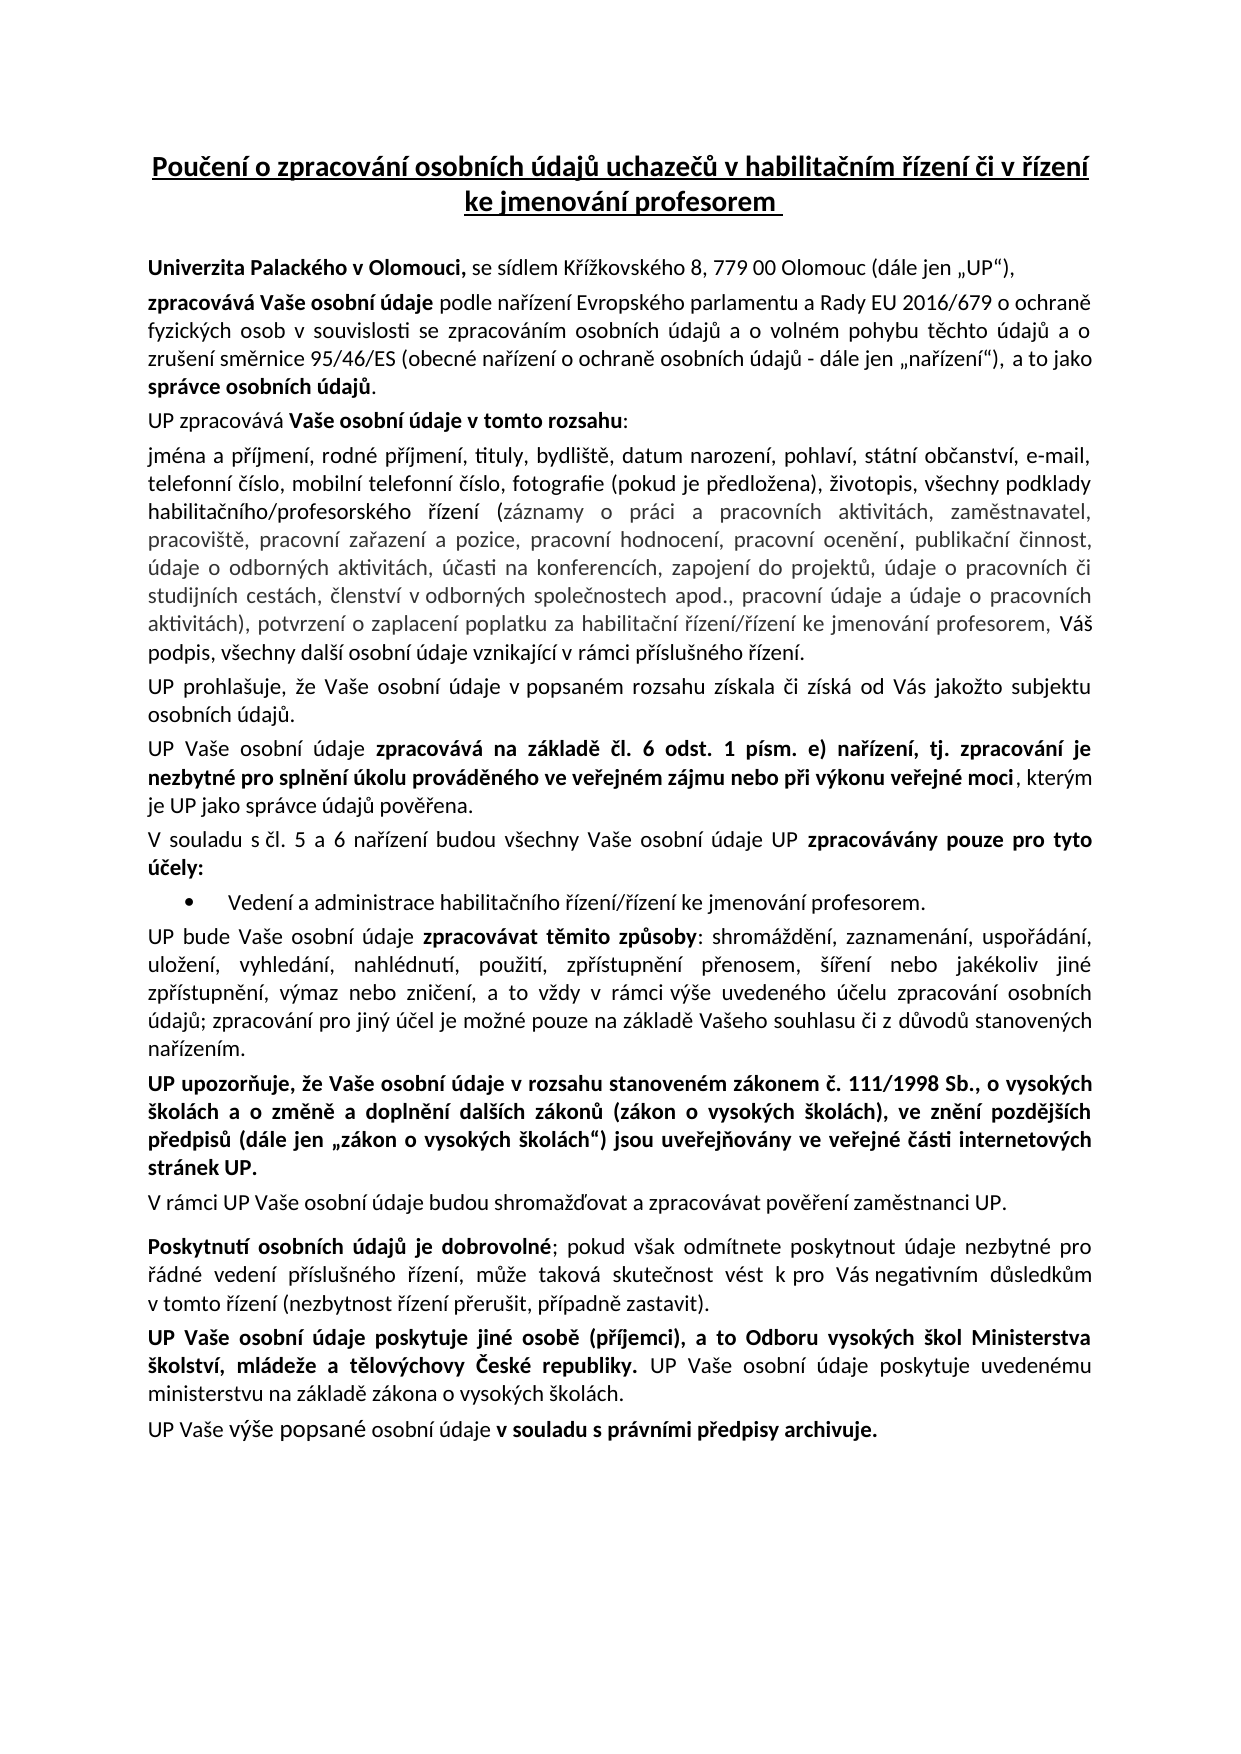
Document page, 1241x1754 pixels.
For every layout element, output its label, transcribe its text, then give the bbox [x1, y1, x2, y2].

text Poučení o zpracování osobních údajů uchazečů v habilitačním řízení či v řízení ke jmenování profesorem [148, 148, 1093, 219]
text Univerzita Palackého v Olomouci, se sídlem Křížkovského 8, 779 00 Olomouc (dále jen „UP“), [148, 253, 1093, 281]
list Vedení a administrace habilitačního řízení/řízení ke jmenování profesorem. [185, 888, 1093, 916]
text UP Vaše osobní údaje poskytuje jiné osobě (příjemci), a to Odboru vysokých škol Ministerstva školství, mládeže a tělovýchovy České republiky. UP Vaše osobní údaje poskytuje uvedenému ministerstvu na základě zákona o vysokých školách. [148, 1323, 1093, 1407]
text UP bude Vaše osobní údaje zpracovávat těmito způsoby: shromáždění, zaznamenání, uspořádání, uložení, vyhledání, nahlédnutí, použití, zpřístupnění přenosem, šíření nebo jakékoliv jiné zpřístupnění, výmaz nebo zničení, a to vždy v rámci výše uvedeného účelu zpracování osobních údajů; zpracování pro jiný účel je možné pouze na základě Vašeho souhlasu či z důvodů stanovených nařízením. [148, 922, 1093, 1063]
text V souladu s čl. 5 a 6 nařízení budou všechny Vaše osobní údaje UP zpracovávány pouze pro tyto účely: [148, 825, 1093, 881]
text zpracovává Vaše osobní údaje podle nařízení Evropského parlamentu a Rady EU 2016/679 o ochraně fyzických osob v souvislosti se zpracováním osobních údajů a o volném pohybu těchto údajů a o zrušení směrnice 95/46/ES (obecné nařízení o ochraně osobních údajů - dále jen „nařízení“), a to jako správce osobních údajů. [148, 288, 1093, 400]
text jména a příjmení, rodné příjmení, tituly, bydliště, datum narození, pohlaví, státní občanství, e-mail, telefonní číslo, mobilní telefonní číslo, fotografie (pokud je předložena), životopis, všechny podklady habilitačního/profesorského řízení (záznamy o práci a pracovních aktivitách, zaměstnavatel, pracoviště, pracovní zařazení a pozice, pracovní hodnocení, pracovní ocenění, publikační činnost, údaje o odborných aktivitách, účasti na konferencích, zapojení do projektů, údaje o pracovních či studijních cestách, členství v odborných společnostech apod., pracovní údaje a údaje o pracovních aktivitách), potvrzení o zaplacení poplatku za habilitační řízení/řízení ke jmenování profesorem, Váš podpis, všechny další osobní údaje vznikající v rámci příslušného řízení. [148, 441, 1093, 525]
text UP upozorňuje, že Vaše osobní údaje v rozsahu stanoveném zákonem č. 111/1998 Sb., o vysokých školách a o změně a doplnění dalších zákonů (zákon o vysokých školách), ve znění pozdějších předpisů (dále jen „zákon o vysokých školách“) jsou uveřejňovány ve veřejné části internetových stránek UP. [148, 1069, 1093, 1181]
text Poskytnutí osobních údajů je dobrovolné; pokud však odmítnete poskytnout údaje nezbytné pro řádné vedení příslušného řízení, může taková skutečnost vést k pro Vás negativním důsledkům v tomto řízení (nezbytnost řízení přerušit, případně zastavit). [148, 1232, 1093, 1317]
text UP Vaše výše popsané osobní údaje v souladu s právními předpisy archivuje. [148, 1413, 1093, 1444]
text UP Vaše osobní údaje zpracovává na základě čl. 6 odst. 1 písm. e) nařízení, tj. zpracování je nezbytné pro splnění úkolu prováděného ve veřejném zájmu nebo při výkonu veřejné moci, kterým je UP jako správce údajů pověřena. [148, 734, 1093, 819]
text UP prohlašuje, že Vaše osobní údaje v popsaném rozsahu získala či získá od Vás jakožto subjektu osobních údajů. [148, 672, 1093, 728]
text UP zpracovává Vaše osobní údaje v tomto rozsahu: [148, 406, 1093, 434]
text V rámci UP Vaše osobní údaje budou shromažďovat a zpracovávat pověření zaměstnanci UP. [148, 1188, 1093, 1216]
text jména a příjmení, rodné příjmení, tituly, bydliště, datum narození, pohlaví, státní občanství, e-mail, telefonní číslo, mobilní telefonní číslo, fotografie (pokud je předložena), životopis, všechny podklady habilitačního/profesorského řízení (záznamy o práci a pracovních aktivitách, zaměstnavatel, pracoviště, pracovní zařazení a pozice, pracovní hodnocení, pracovní ocenění, publikační činnost, údaje o odborných aktivitách, účasti na konferencích, zapojení do projektů, údaje o pracovních či studijních cestách, členství v odborných společnostech apod., pracovní údaje a údaje o pracovních aktivitách), potvrzení o zaplacení poplatku za habilitační řízení/řízení ke jmenování profesorem, Váš podpis, všechny další osobní údaje vznikající v rámci příslušného řízení. [148, 609, 1093, 666]
